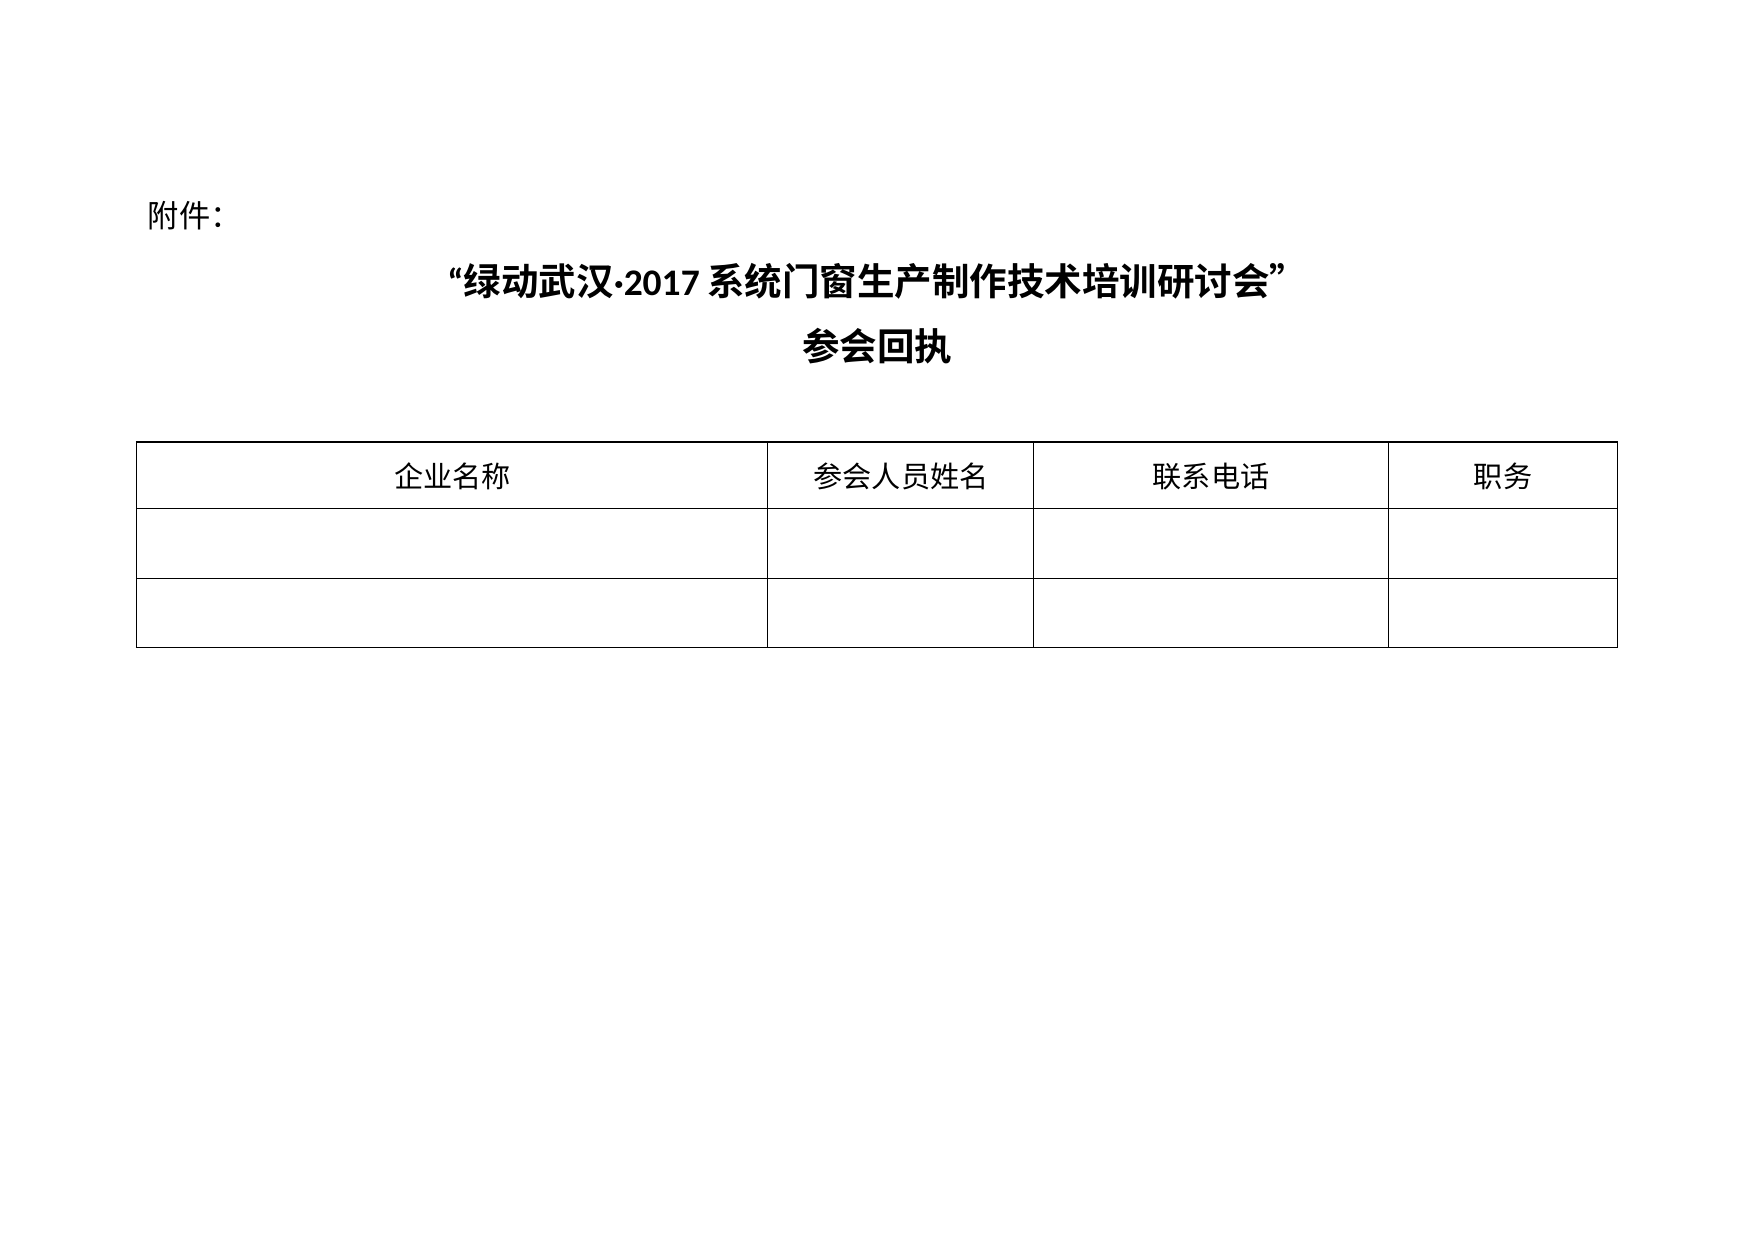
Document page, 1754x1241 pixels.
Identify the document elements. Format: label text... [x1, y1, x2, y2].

table_cell [1389, 579, 1617, 647]
table_cell [137, 509, 767, 578]
table_header 联系电话 [1034, 443, 1388, 507]
table_cell [1034, 579, 1388, 647]
table_header 职务 [1389, 443, 1617, 507]
table_header 参会人员姓名 [768, 443, 1033, 507]
table_cell [1034, 509, 1388, 578]
table_cell [768, 579, 1033, 647]
text 附件： [148, 181, 1606, 246]
text “绿动武汉·2017系统门窗生产制作技术培训研讨会” [148, 246, 1606, 311]
table_header 企业名称 [137, 443, 767, 507]
table_cell [137, 579, 767, 647]
table_cell [768, 509, 1033, 578]
text 参会回执 [148, 311, 1606, 376]
table_cell [1389, 509, 1617, 578]
